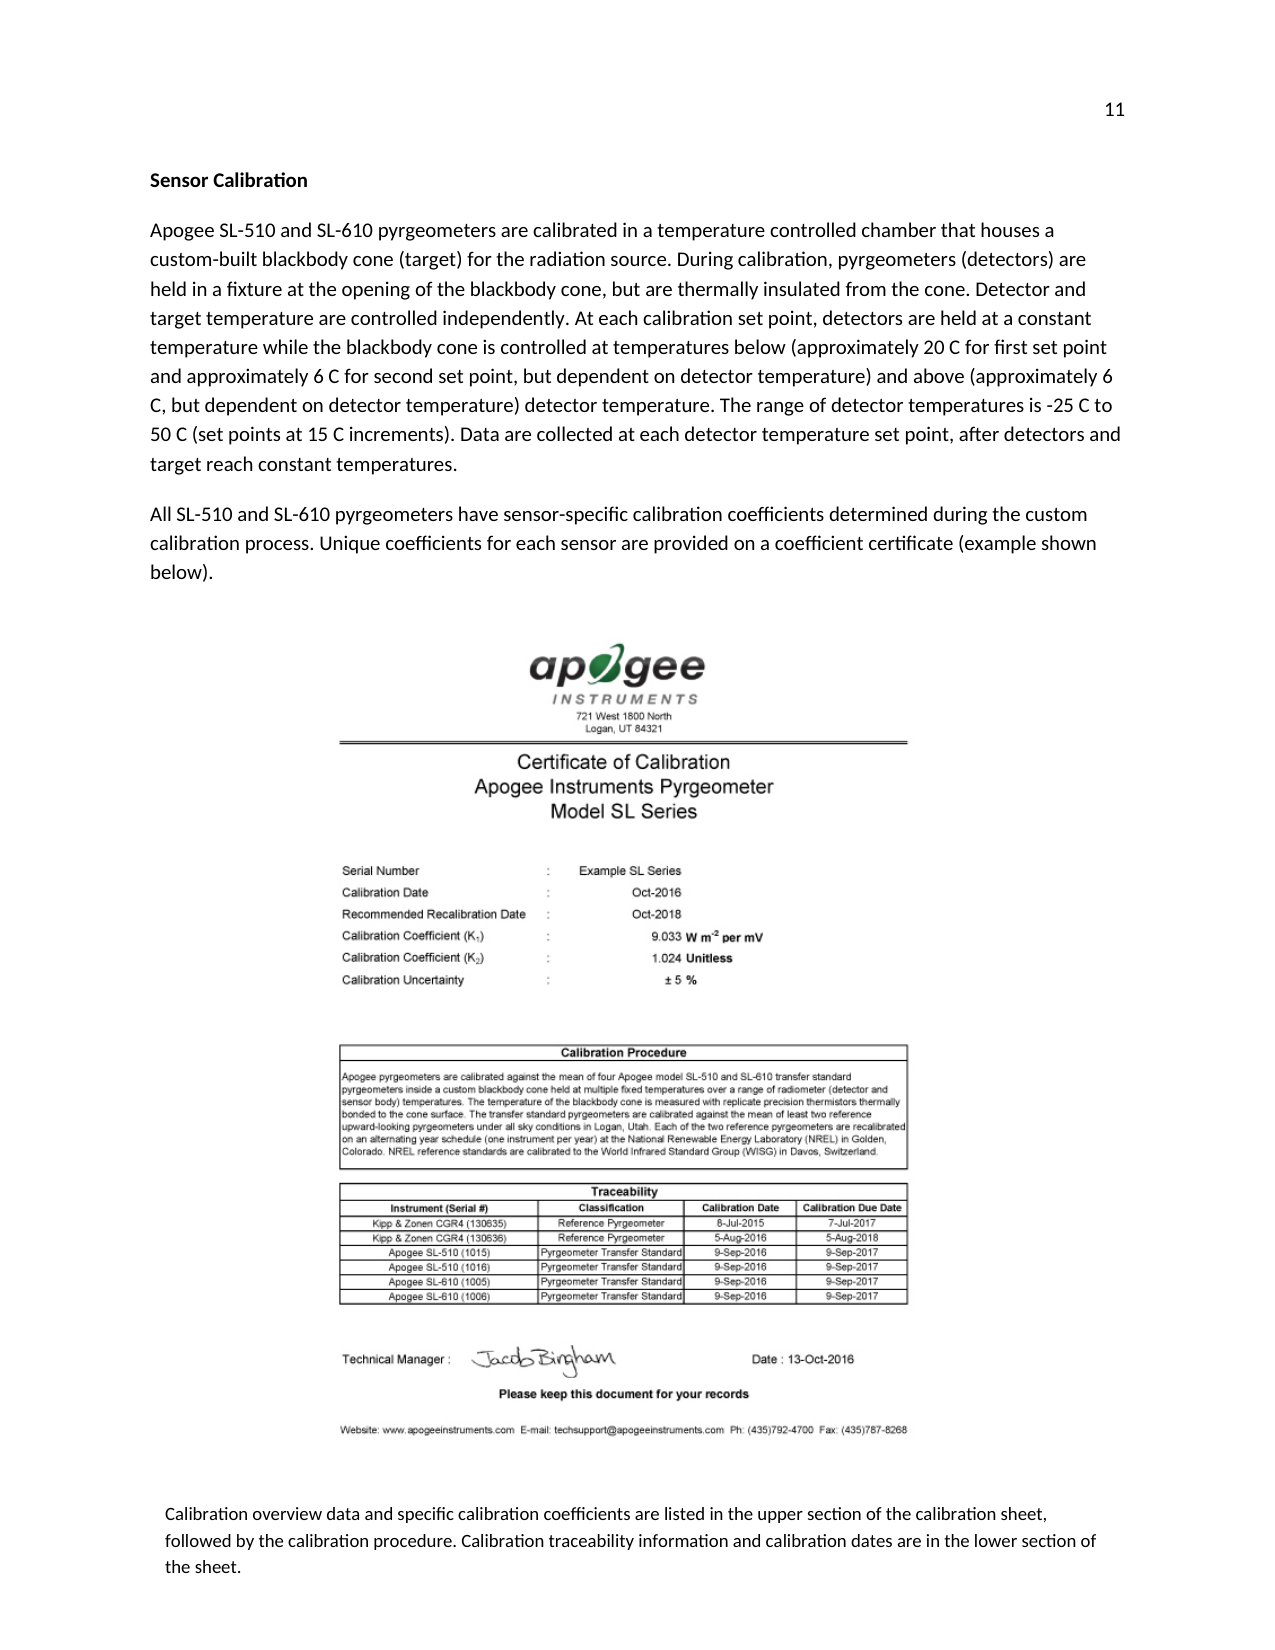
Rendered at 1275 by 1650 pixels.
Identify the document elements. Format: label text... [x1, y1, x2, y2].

text All SL-510 and SL-610 pyrgeometers have sensor-specific calibration coefficients determined during the custom calibration process. Unique coefficients for each sensor are provided on a coefficient certificate (example shown below). [150, 501, 1125, 584]
picture [292, 609, 983, 1480]
text Apogee SL-510 and SL-610 pyrgeometers are calibrated in a temperature controlled chamber that houses a custom-built blackbody cone (target) for the radiation source. During calibration, pyrgeometers (detectors) are held in a fixture at the opening of the blackbody cone, but are thermally insulated from the cone. Detector and target temperature are controlled independently. At each calibration set point, detectors are held at a constant temperature while the blackbody cone is controlled at temperatures below (approximately 20 C for first set point and approximately 6 C for second set point, but dependent on detector temperature) and above (approximately 6 C, but dependent on detector temperature) detector temperature. The range of detector temperatures is -25 C to 50 C (set points at 15 C increments). Data are collected at each detector temperature set point, after detectors and target reach constant temperatures. [150, 217, 1125, 476]
text Sensor Calibration [150, 167, 1125, 193]
